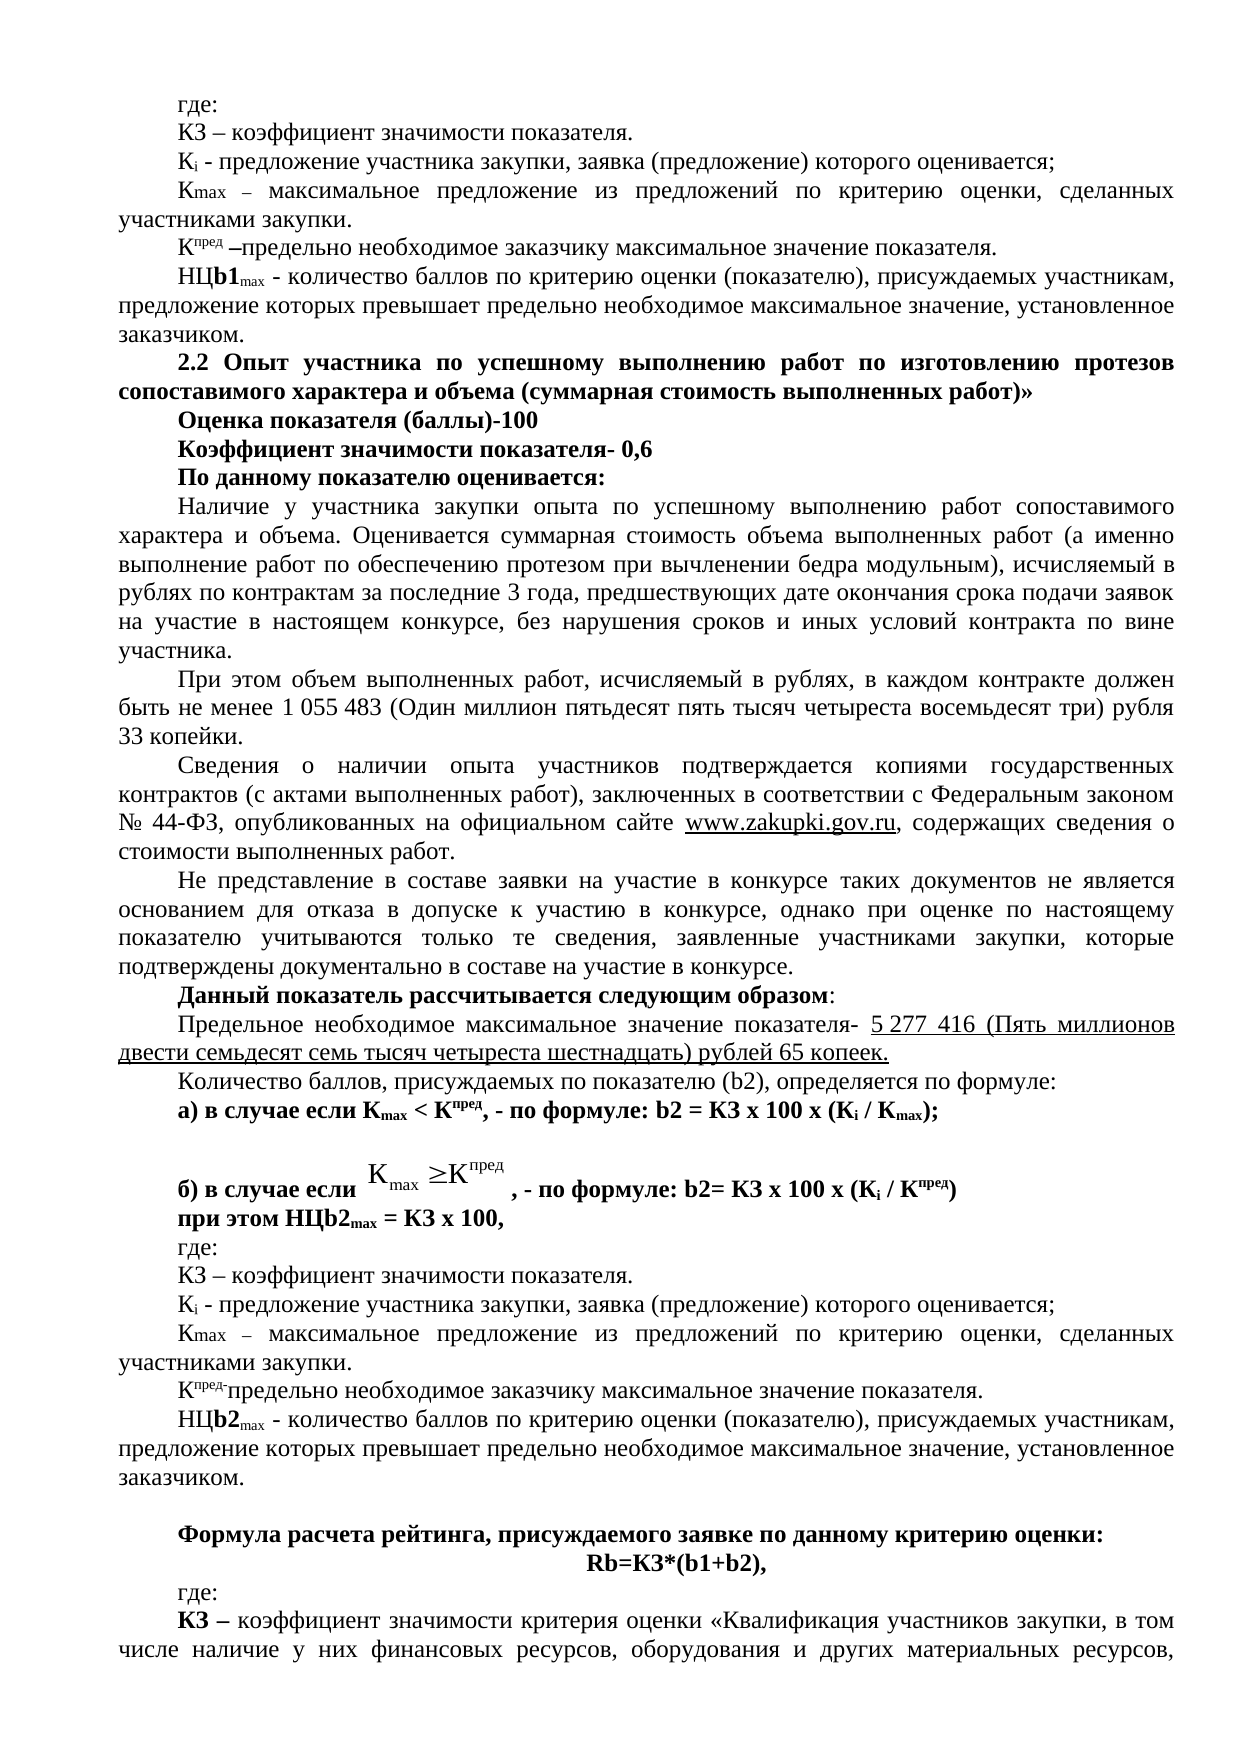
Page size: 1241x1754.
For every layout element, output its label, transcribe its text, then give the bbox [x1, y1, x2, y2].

text Rb=КЗ*(b1+b2), [118, 1548, 1175, 1577]
text НЦb2max - количество баллов по критерию оценки (показателю), присуждаемых участникам, предложение которых превышает предельно необходимое максимальное значение, установленное заказчиком. [118, 1404, 1175, 1491]
text Кmax – максимальное предложение из предложений по критерию оценки, сделанных участниками закупки. [118, 1318, 1175, 1376]
text Не представление в составе заявки на участие в конкурсе таких документов не является основанием для отказа в допуске к участию в конкурсе, однако при оценке по настоящему показателю учитываются только те сведения, заявленные участниками закупки, которые подтверждены документально в составе на участие в конкурсе. [118, 865, 1175, 980]
text а) в случае если Кmax < Кпред, - по формуле: b2 = КЗ x 100 x (Кi / Кmax); [118, 1095, 1175, 1124]
text При этом объем выполненных работ, исчисляемый в рублях, в каждом контракте должен быть не менее 1 055 483 (Один миллион пятьдесят пять тысяч четыреста восемьдесят три) рубля 33 копейки. [118, 664, 1175, 750]
text Кmax – максимальное предложение из предложений по критерию оценки, сделанных участниками закупки. [118, 175, 1175, 232]
text где: [118, 1232, 1175, 1261]
text Кпред –предельно необходимое заказчику максимальное значение показателя. [118, 232, 1175, 261]
text Кᵢ - предложение участника закупки, заявка (предложение) которого оценивается; [118, 146, 1175, 175]
text НЦb1max - количество баллов по критерию оценки (показателю), присуждаемых участникам, предложение которых превышает предельно необходимое максимальное значение, установленное заказчиком. [118, 261, 1175, 347]
text Коэффициент значимости показателя- 0,6 [118, 434, 1175, 462]
text Сведения о наличии опыта участников подтверждается копиями государственных контрактов (с актами выполненных работ), заключенных в соответствии с Федеральным законом № 44-ФЗ, опубликованных на официальном сайте www.zakupki.gov.ru, содержащих сведения о стоимости выполненных работ. [118, 750, 1175, 865]
text Данный показатель рассчитывается следующим образом: [118, 980, 1175, 1009]
text Наличие у участника закупки опыта по успешному выполнению работ сопоставимого характера и объема. Оценивается суммарная стоимость объема выполненных работ (а именно выполнение работ по обеспечению протезом при вычленении бедра модульным), исчисляемый в рублях по контрактам за последние 3 года, предшествующих дате окончания срока подачи заявок на участие в настоящем конкурсе, без нарушения сроков и иных условий контракта по вине участника. [118, 491, 1175, 664]
text По данному показателю оценивается: [118, 462, 1175, 491]
text Предельное необходимое максимальное значение показателя- 5 277 416 (Пять миллионов двести семьдесят семь тысяч четыреста шестнадцать) рублей 65 копеек. [118, 1009, 1175, 1066]
text КЗ – коэффициент значимости показателя. [118, 1261, 1175, 1289]
text Количество баллов, присуждаемых по показателю (b2), определяется по формуле: [118, 1066, 1175, 1095]
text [118, 1606, 1175, 1663]
text Оценка показателя (баллы)-100 [118, 405, 1175, 434]
text при этом НЦb2max = КЗ x 100, [118, 1203, 1175, 1232]
text КЗ – коэффициент значимости показателя. [118, 117, 1175, 146]
text 2.2 Опыт участника по успешному выполнению работ по изготовлению протезов сопоставимого характера и объема (суммарная стоимость выполненных работ)» [118, 347, 1175, 405]
text Кᵢ - предложение участника закупки, заявка (предложение) которого оценивается; [118, 1289, 1175, 1318]
text б) в случае если , - по формуле: b2= КЗ x 100 x (Кi / Кпред) [118, 1152, 1175, 1203]
text где: [118, 1577, 1175, 1606]
text Кпред-предельно необходимое заказчику максимальное значение показателя. [118, 1376, 1175, 1404]
text где: [118, 89, 1175, 117]
text Формула расчета рейтинга, присуждаемого заявке по данному критерию оценки: [118, 1519, 1175, 1548]
